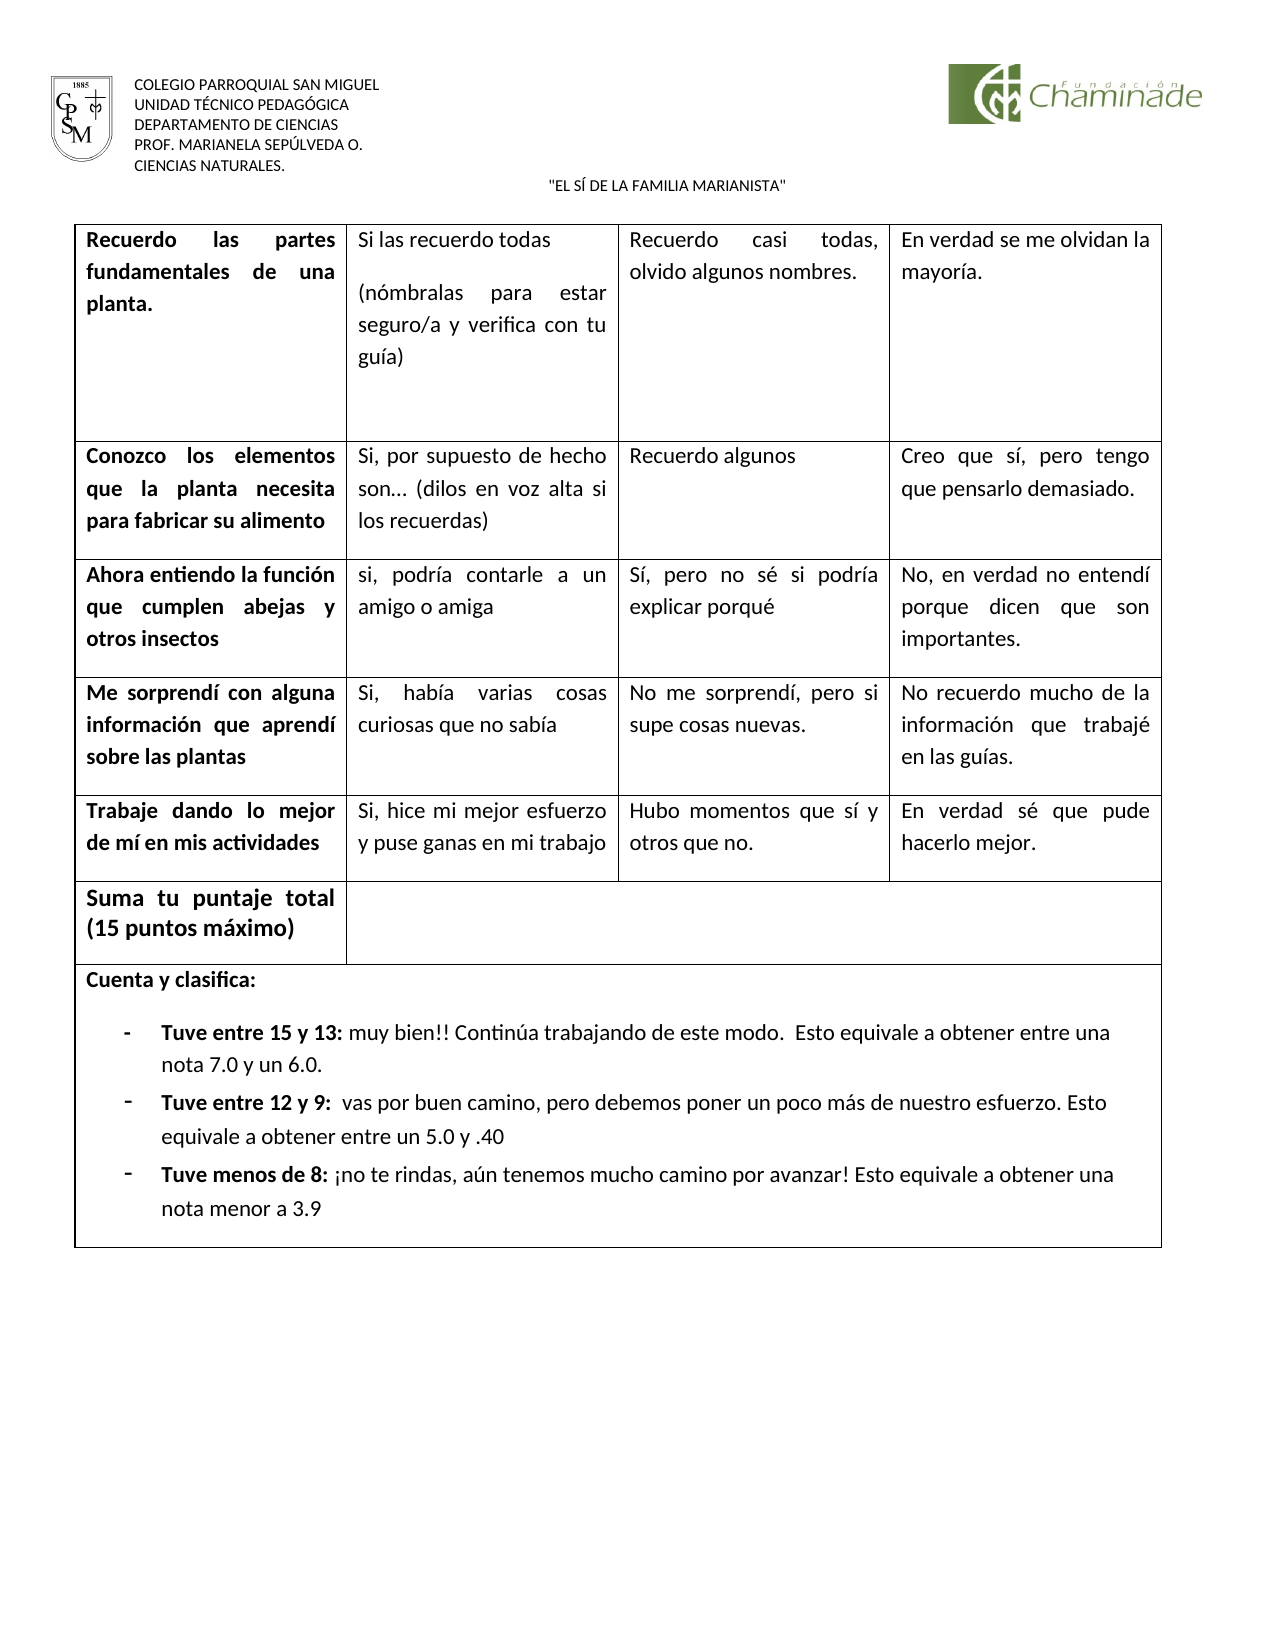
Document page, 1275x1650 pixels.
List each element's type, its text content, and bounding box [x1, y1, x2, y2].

picture [48, 73, 118, 165]
picture [948, 64, 1204, 124]
table_cell Ahora entiendo la función que cumplen abejas y otros insectos [76, 560, 346, 677]
table_cell No, en verdad no entendí porque dicen que son importantes. [890, 560, 1161, 677]
table_cell [347, 882, 1161, 964]
table_cell Recuerdo las partes fundamentales de una planta. [76, 225, 346, 441]
table_cell Hubo momentos que sí y otros que no. [619, 796, 889, 881]
table_cell En verdad se me olvidan la mayoría. [890, 225, 1161, 441]
table_cell Conozco los elementos que la planta necesita para fabricar su alimento [76, 442, 346, 559]
table_cell Suma tu puntaje total (15 puntos máximo) [76, 882, 346, 964]
table_cell Cuenta y clasifica: Tuve entre 15 y 13: muy bien!! Continúa trabajando de este modo. Esto equivale a obtener entre una nota 7.0 y un 6.0. Tuve entre 12 y 9: vas por buen camino, pero debemos poner un poco más de nuestro esfuerzo. Esto equivale a obtener entre un 5.0 y .40 Tuve menos de 8: ¡no te rindas, aún tenemos mucho camino por avanzar! Esto equivale a obtener una nota menor a 3.9 [76, 965, 1161, 1247]
table_cell Si, hice mi mejor esfuerzo y puse ganas en mi trabajo [347, 796, 618, 881]
table_cell Creo que sí, pero tengo que pensarlo demasiado. [890, 442, 1161, 559]
table_cell Trabaje dando lo mejor de mí en mis actividades [76, 796, 346, 881]
table_cell No recuerdo mucho de la información que trabajé en las guías. [890, 678, 1161, 795]
table_cell Si, por supuesto de hecho son… (dilos en voz alta si los recuerdas) [347, 442, 618, 559]
table_cell Recuerdo algunos [619, 442, 889, 559]
table_cell Me sorprendí con alguna información que aprendí sobre las plantas [76, 678, 346, 795]
table_cell Recuerdo casi todas, olvido algunos nombres. [619, 225, 889, 441]
table_cell En verdad sé que pude hacerlo mejor. [890, 796, 1161, 881]
table_cell Si, había varias cosas curiosas que no sabía [347, 678, 618, 795]
table_cell si, podría contarle a un amigo o amiga [347, 560, 618, 677]
table_cell No me sorprendí, pero si supe cosas nuevas. [619, 678, 889, 795]
table_cell Si las recuerdo todas (nómbralas para estar seguro/a y verifica con tu guía) [347, 225, 618, 441]
table_cell Sí, pero no sé si podría explicar porqué [619, 560, 889, 677]
